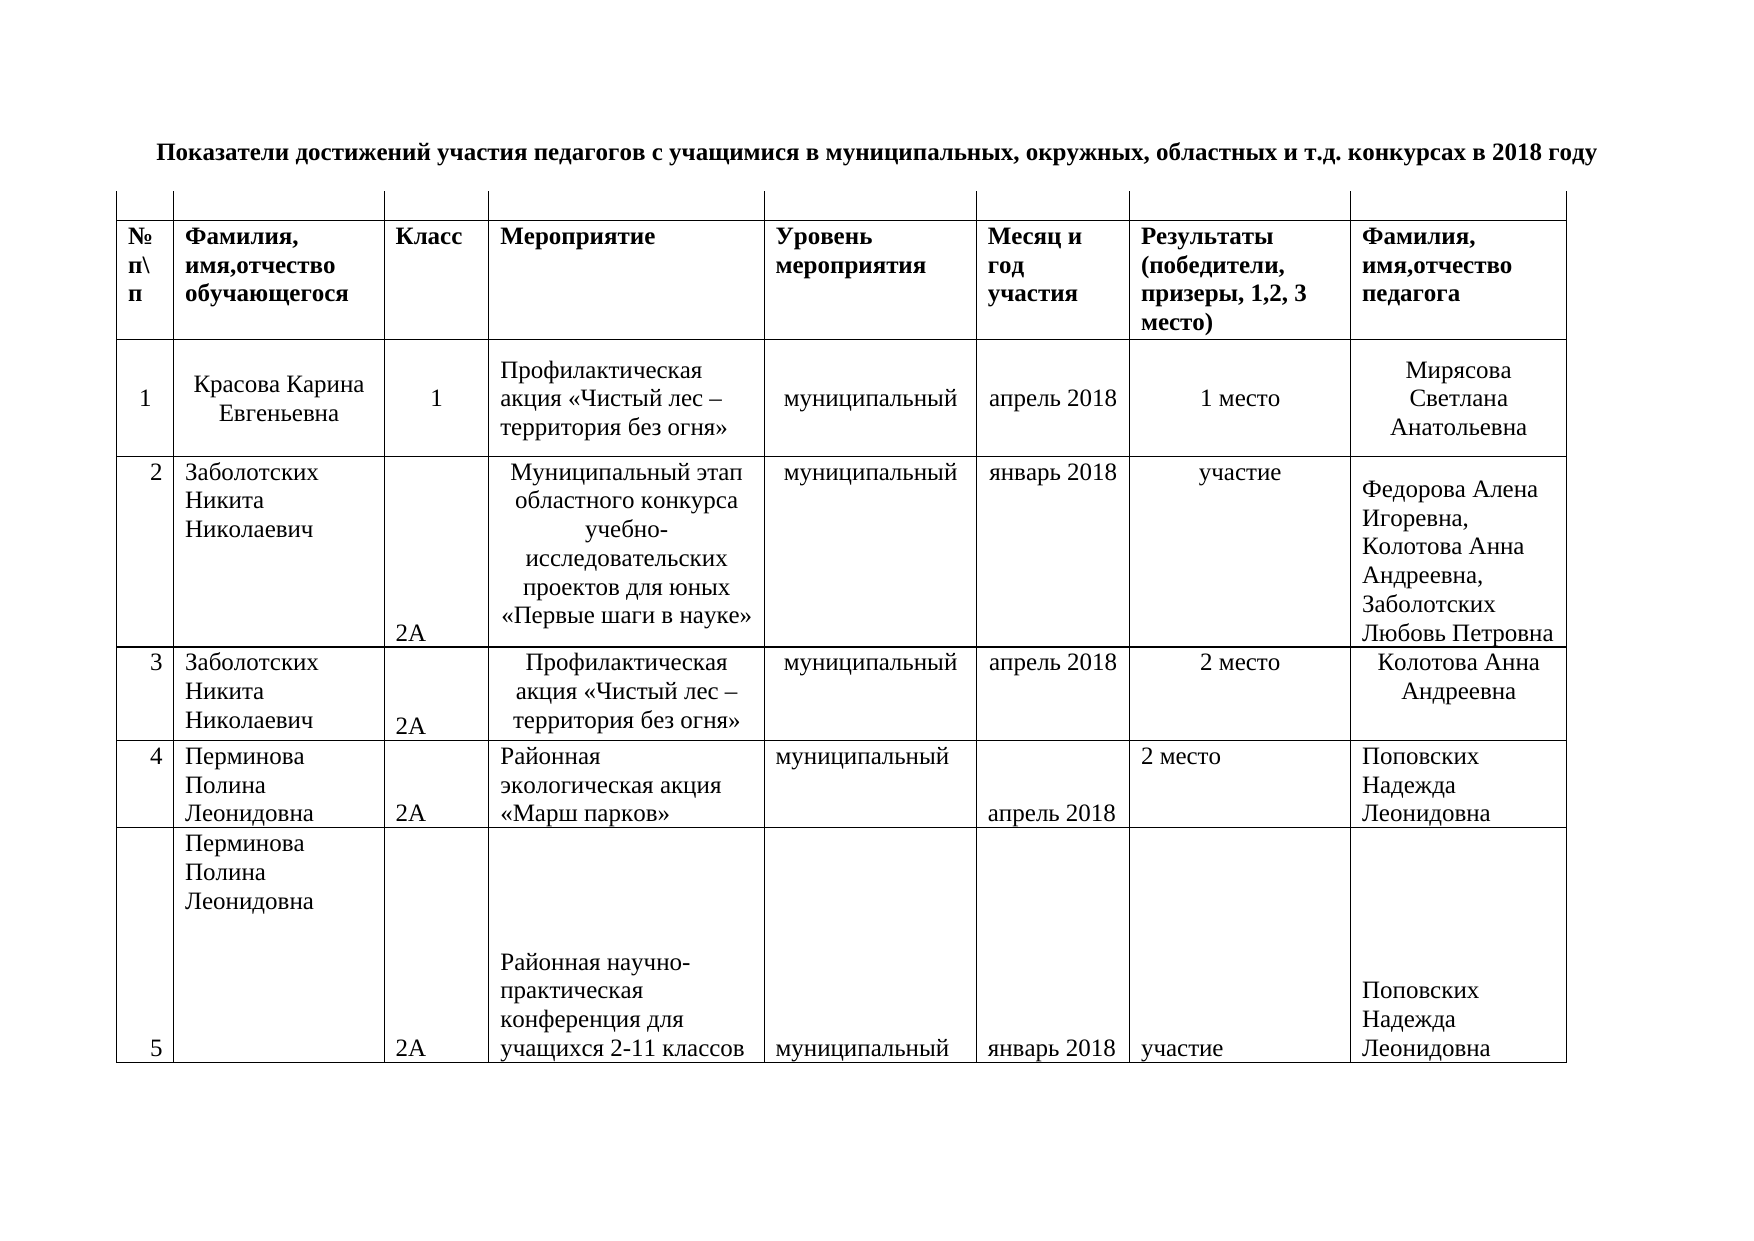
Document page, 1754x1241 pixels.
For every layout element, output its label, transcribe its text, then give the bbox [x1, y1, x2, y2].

table_cell 1 [385, 340, 488, 456]
table_header [1351, 191, 1566, 220]
table_cell Заболотских Никита Николаевич [174, 457, 384, 646]
table_cell муниципальный [765, 648, 976, 740]
table_cell участие [1130, 828, 1350, 1062]
table_cell Профилактическая акция «Чистый лес – территория без огня» [489, 340, 764, 456]
table_cell муниципальный [765, 340, 976, 456]
table_cell Уровень мероприятия [765, 221, 976, 339]
table_cell 2А [385, 828, 488, 1062]
table_header [977, 191, 1129, 220]
table_cell Мирясова Светлана Анатольевна [1351, 340, 1566, 456]
table_cell Фамилия, имя,отчество педагога [1351, 221, 1566, 339]
table_cell Фамилия, имя,отчество обучающегося [174, 221, 384, 339]
table_cell 2 место [1130, 741, 1350, 827]
table_cell Красова Карина Евгеньевна [174, 340, 384, 456]
table_cell 2 место [1130, 648, 1350, 740]
table_cell муниципальный [765, 457, 976, 646]
table_cell муниципальный [765, 741, 976, 827]
table_header [765, 191, 976, 220]
table_cell Муниципальный этап областного конкурса учебно-исследовательских проектов для юных «Первые шаги в науке» [489, 457, 764, 646]
table_header [117, 191, 173, 220]
table_cell Колотова Анна Андреевна [1351, 648, 1566, 740]
table_cell 2А [385, 457, 488, 646]
table_cell Результаты (победители, призеры, 1,2, 3 место) [1130, 221, 1350, 339]
table_cell 5 [117, 828, 173, 1062]
table_cell 3 [117, 648, 173, 740]
table_cell Федорова Алена Игоревна, Колотова Анна Андреевна, Заболотских Любовь Петровна [1351, 457, 1566, 646]
table_header [174, 191, 384, 220]
table_header [385, 191, 488, 220]
table_header [1130, 191, 1350, 220]
table_cell 2А [385, 741, 488, 827]
text Показатели достижений участия педагогов с учащимися в муниципальных, окружных, областных и т.д. конкурсах в 2018 году [118, 137, 1636, 166]
table_cell Поповских Надежда Леонидовна [1351, 741, 1566, 827]
table_cell Месяц и год участия [977, 221, 1129, 339]
table_cell № п\п [117, 221, 173, 339]
table_cell январь 2018 [977, 457, 1129, 646]
table_cell 1 место [1130, 340, 1350, 456]
table_cell январь 2018 [977, 828, 1129, 1062]
table_cell апрель 2018 [977, 648, 1129, 740]
table_cell 2 [117, 457, 173, 646]
table_cell Районная научно-практическая конференция для учащихся 2-11 классов [489, 828, 764, 1062]
table_cell Профилактическая акция «Чистый лес – территория без огня» [489, 648, 764, 740]
table_cell Заболотских Никита Николаевич [174, 648, 384, 740]
table_cell Поповских Надежда Леонидовна [1351, 828, 1566, 1062]
table_cell Мероприятие [489, 221, 764, 339]
table_cell муниципальный [765, 828, 976, 1062]
table_cell 2А [385, 648, 488, 740]
table_header [489, 191, 764, 220]
table_cell 1 [117, 340, 173, 456]
table_cell апрель 2018 [977, 741, 1129, 827]
table_cell Перминова Полина Леонидовна [174, 741, 384, 827]
table_cell Класс [385, 221, 488, 339]
table_cell Районная экологическая акция «Марш парков» [489, 741, 764, 827]
table_cell Перминова Полина Леонидовна [174, 828, 384, 1062]
table_cell 4 [117, 741, 173, 827]
table_cell апрель 2018 [977, 340, 1129, 456]
table_cell участие [1130, 457, 1350, 646]
